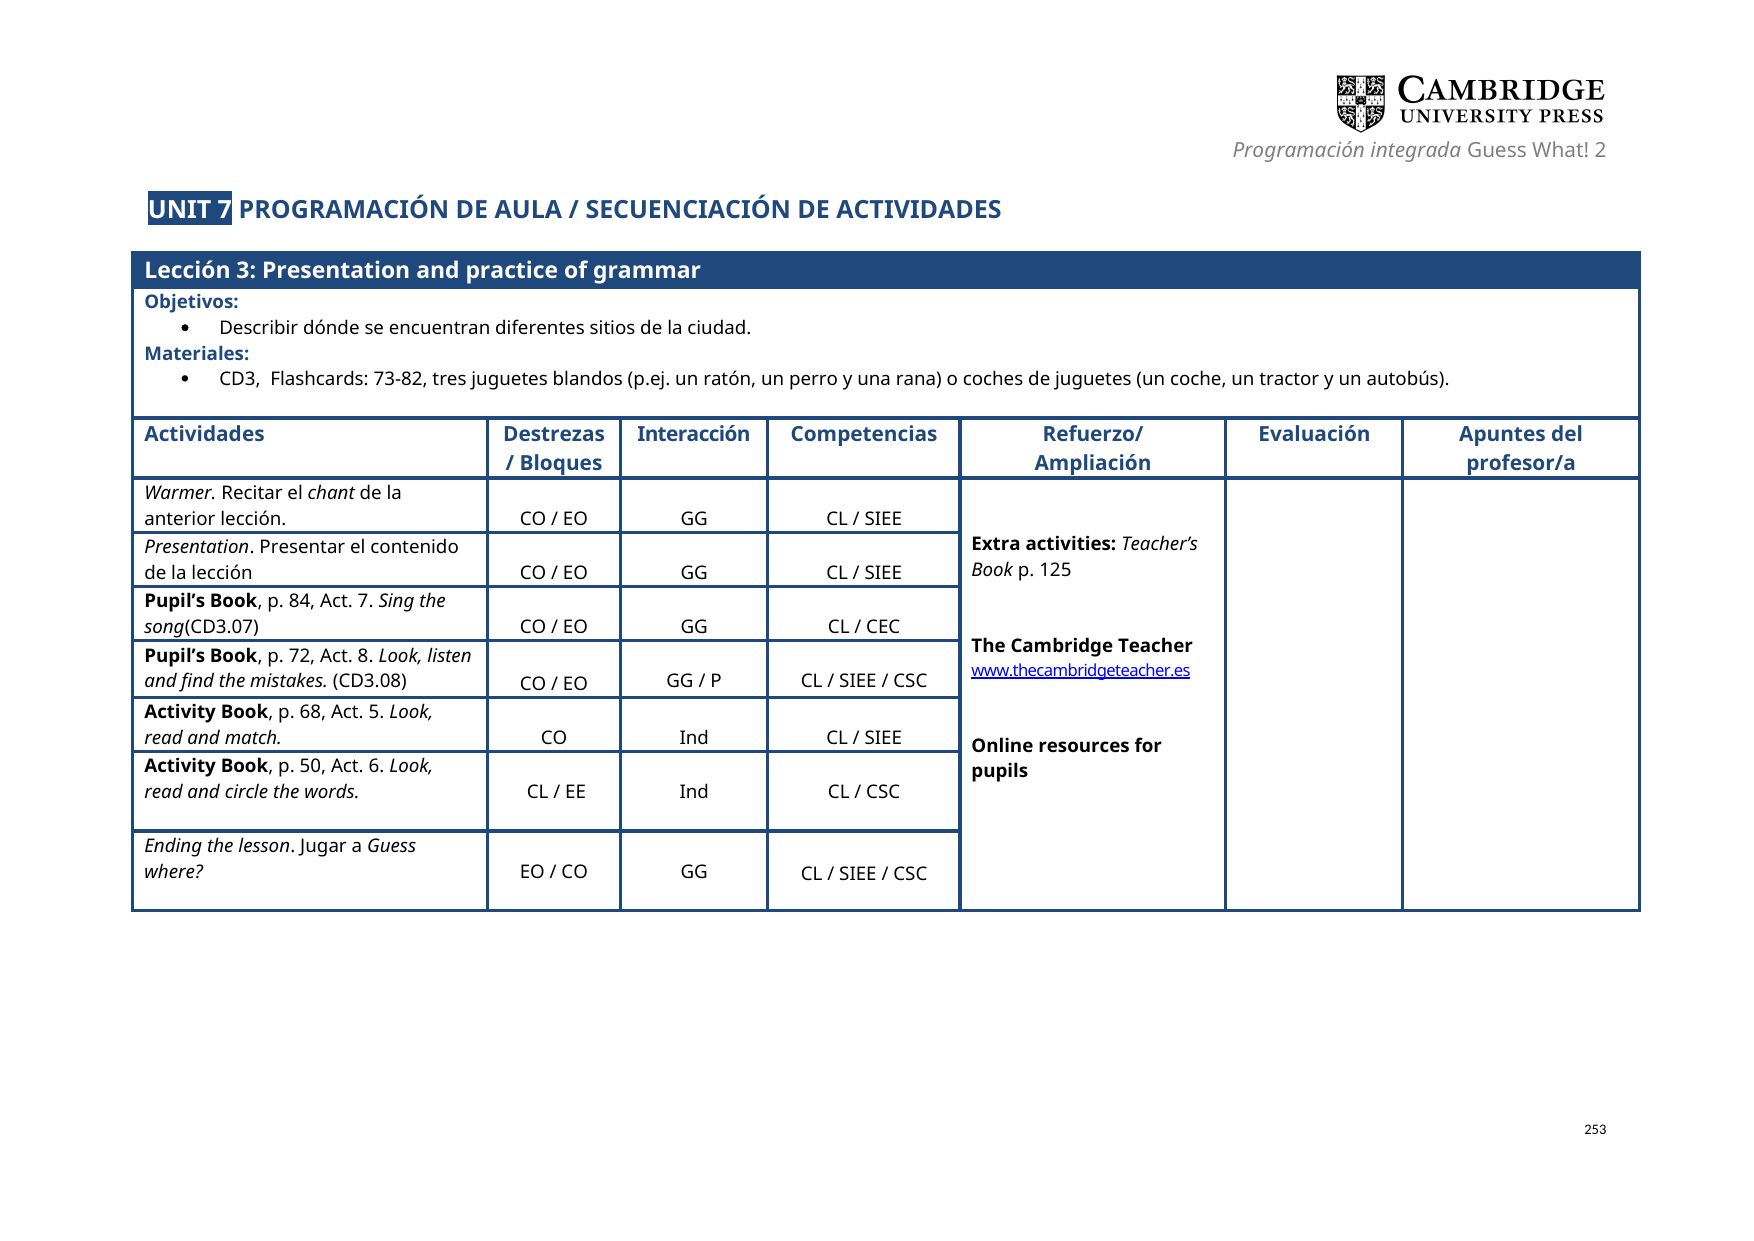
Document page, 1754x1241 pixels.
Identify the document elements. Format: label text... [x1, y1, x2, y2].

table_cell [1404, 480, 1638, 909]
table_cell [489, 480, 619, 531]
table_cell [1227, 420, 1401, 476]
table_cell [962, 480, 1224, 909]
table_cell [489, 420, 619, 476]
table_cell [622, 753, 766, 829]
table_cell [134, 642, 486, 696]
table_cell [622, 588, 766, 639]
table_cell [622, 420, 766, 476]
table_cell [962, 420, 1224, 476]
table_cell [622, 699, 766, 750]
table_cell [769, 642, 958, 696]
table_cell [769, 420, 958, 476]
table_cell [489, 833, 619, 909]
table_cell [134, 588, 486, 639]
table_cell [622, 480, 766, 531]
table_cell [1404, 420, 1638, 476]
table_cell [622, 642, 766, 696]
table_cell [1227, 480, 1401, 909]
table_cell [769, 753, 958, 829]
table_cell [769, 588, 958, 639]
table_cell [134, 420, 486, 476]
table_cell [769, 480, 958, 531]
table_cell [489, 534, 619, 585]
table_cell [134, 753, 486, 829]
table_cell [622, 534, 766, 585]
picture [1334, 73, 1607, 135]
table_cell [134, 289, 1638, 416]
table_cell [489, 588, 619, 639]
text UNIT 7 PROGRAMACIÓN DE AULA / SECUENCIACIÓN DE ACTIVIDADES [232, 191, 1606, 225]
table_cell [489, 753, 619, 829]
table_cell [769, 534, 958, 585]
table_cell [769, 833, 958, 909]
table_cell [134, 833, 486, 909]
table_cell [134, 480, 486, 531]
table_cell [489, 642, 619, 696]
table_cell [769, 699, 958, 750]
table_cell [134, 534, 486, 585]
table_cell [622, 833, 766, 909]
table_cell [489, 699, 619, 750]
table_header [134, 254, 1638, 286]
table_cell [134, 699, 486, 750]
